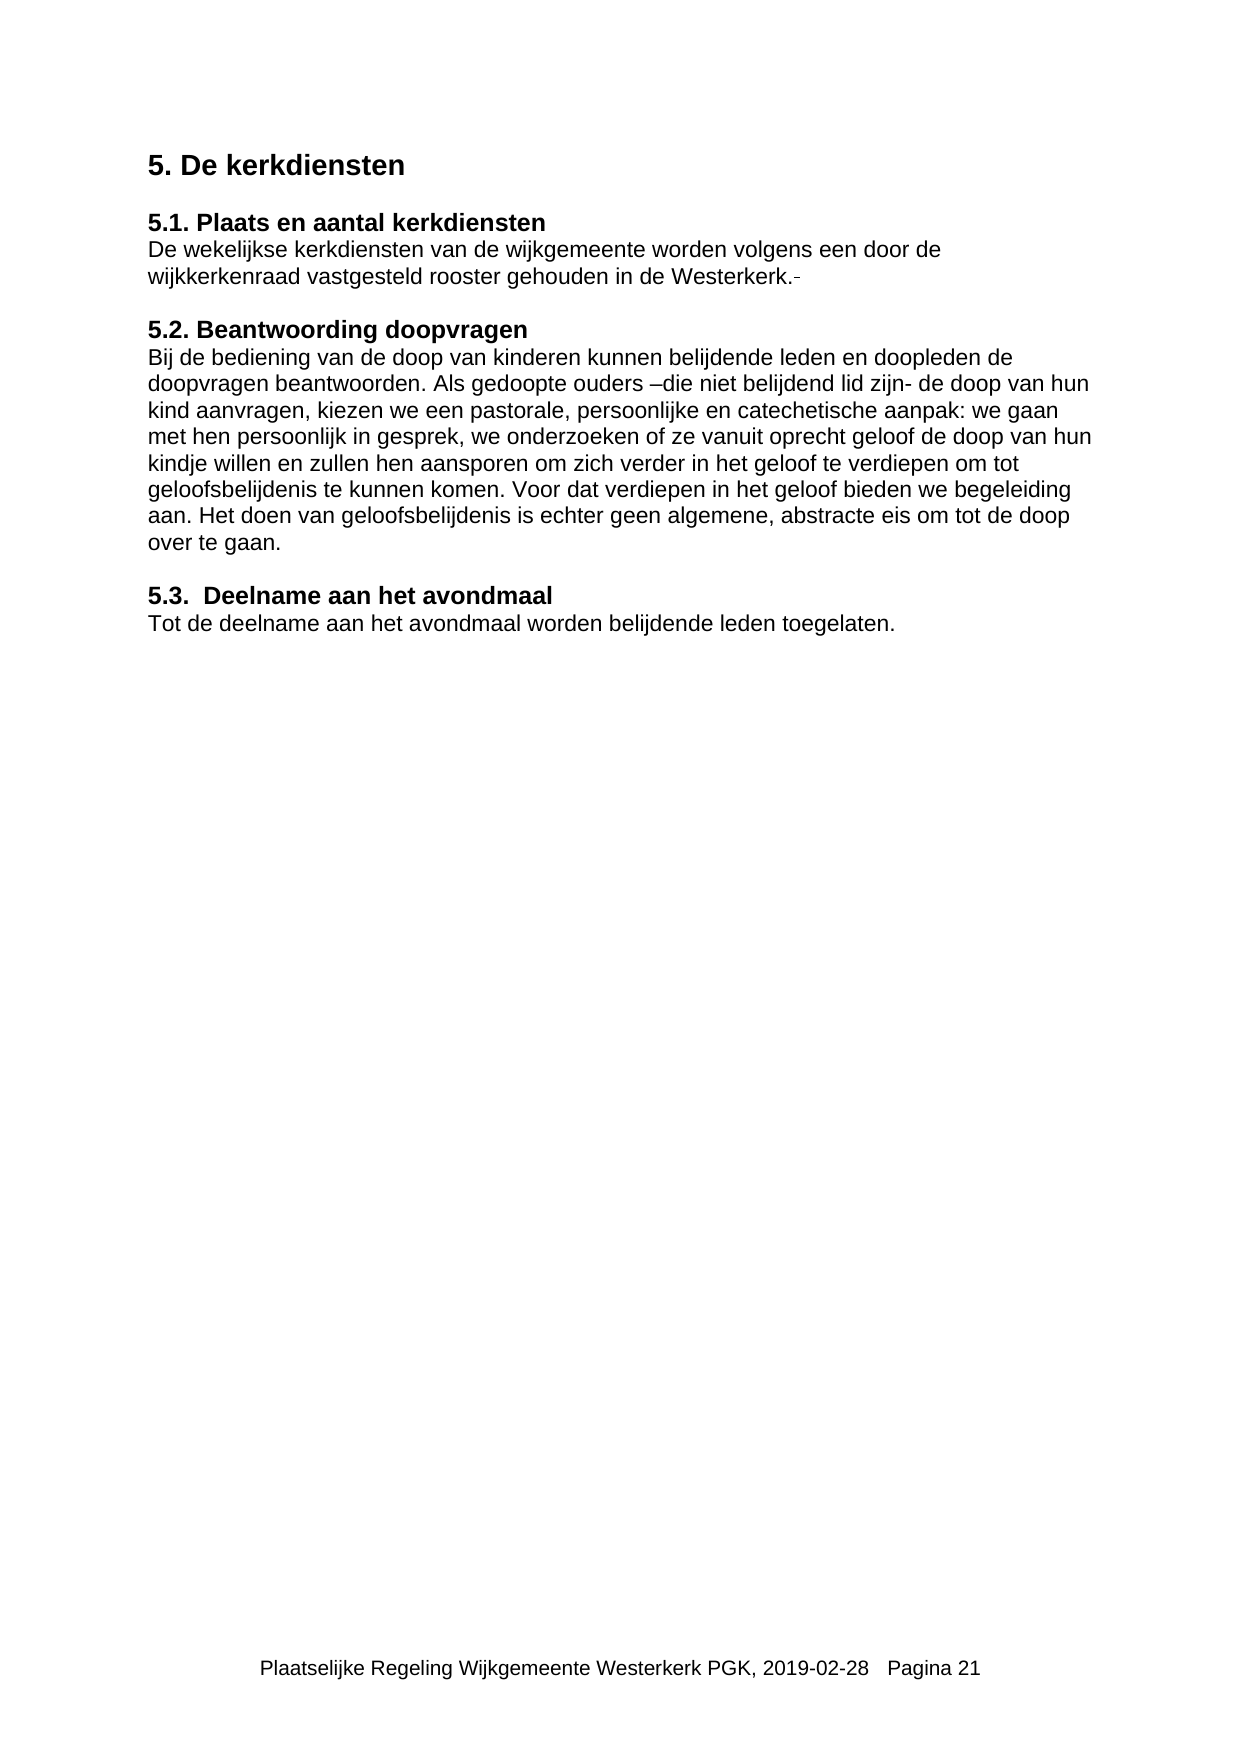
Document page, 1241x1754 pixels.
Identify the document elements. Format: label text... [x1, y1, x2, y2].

text De wekelijkse kerkdiensten van de wijkgemeente worden volgens een door de wijkkerkenraad vastgesteld rooster gehouden in de Westerkerk. [148, 236, 1093, 289]
text 5.1. Plaats en aantal kerkdiensten [148, 207, 1093, 236]
text 5. De kerkdiensten [148, 148, 1093, 181]
text Tot de deelname aan het avondmaal worden belijdende leden toegelaten. [148, 610, 1093, 636]
text 5.3. Deelname aan het avondmaal [148, 581, 1093, 610]
text 5.2. Beantwoording doopvragen [148, 315, 1093, 344]
text Bij de bediening van de doop van kinderen kunnen belijdende leden en doopleden de doopvragen beantwoorden. Als gedoopte ouders –die niet belijdend lid zijn- de doop van hun kind aanvragen, kiezen we een pastorale, persoonlijke en catechetische aanpak: we gaan met hen persoonlijk in gesprek, we onderzoeken of ze vanuit oprecht geloof de doop van hun kindje willen en zullen hen aansporen om zich verder in het geloof te verdiepen om tot geloofsbelijdenis te kunnen komen. Voor dat verdiepen in het geloof bieden we begeleiding aan. Het doen van geloofsbelijdenis is echter geen algemene, abstracte eis om tot de doop over te gaan. [148, 344, 1093, 555]
